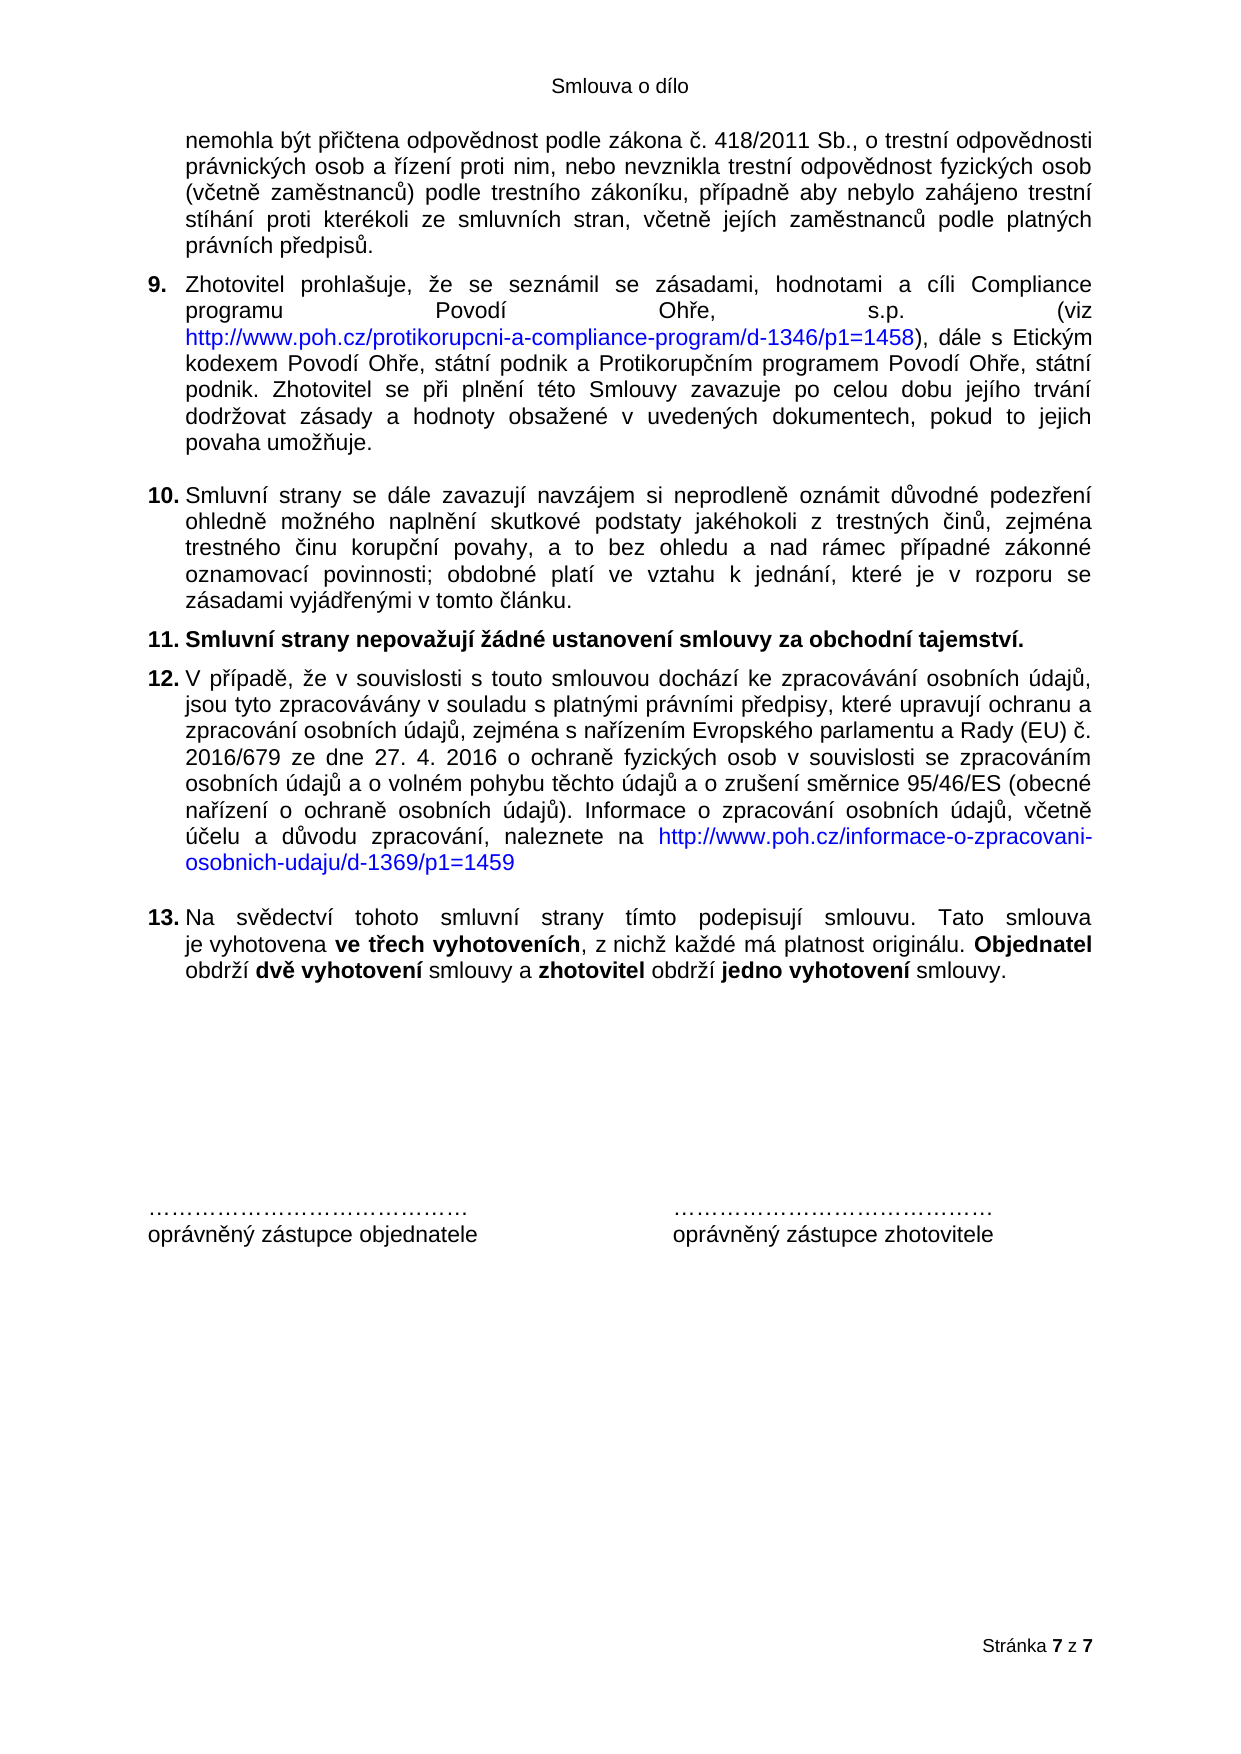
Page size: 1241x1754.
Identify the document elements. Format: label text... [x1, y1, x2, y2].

text oprávněný zástupce objednatele oprávněný zástupce zhotovitele [148, 1221, 1092, 1247]
list Na svědectví tohoto smluvní strany tímto podepisují smlouvu. Tato smlouva je vyhotovena ve třech vyhotoveních, z nichž každé má platnost originálu. Objednatel obdrží dvě vyhotovení smlouvy a zhotovitel obdrží jedno vyhotovení smlouvy. [148, 904, 1092, 983]
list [148, 127, 1092, 258]
list Zhotovitel prohlašuje, že se seznámil se zásadami, hodnotami a cíli Compliance programu Povodí Ohře, s.p. (viz http://www.poh.cz/protikorupcni-a-compliance-program/d-1346/p1=1458), dále s Etickým kodexem Povodí Ohře, státní podnik a Protikorupčním programem Povodí Ohře, státní podnik. Zhotovitel se při plnění této Smlouvy zavazuje po celou dobu jejího trvání dodržovat zásady a hodnoty obsažené v uvedených dokumentech, pokud to jejich povaha umožňuje. [148, 271, 1092, 455]
list Smluvní strany nepovažují žádné ustanovení smlouvy za obchodní tajemství. [148, 626, 1092, 652]
list V případě, že v souvislosti s touto smlouvou dochází ke zpracovávání osobních údajů, jsou tyto zpracovávány v souladu s platnými právními předpisy, které upravují ochranu a zpracování osobních údajů, zejména s nařízením Evropského parlamentu a Rady (EU) č. 2016/679 ze dne 27. 4. 2016 o ochraně fyzických osob v souvislosti se zpracováním osobních údajů a o volném pohybu těchto údajů a o zrušení směrnice 95/46/ES (obecné nařízení o ochraně osobních údajů). Informace o zpracování osobních údajů, včetně účelu a důvodu zpracování, naleznete na http://www.poh.cz/informace-o-zpracovani-osobnich-udaju/d-1369/p1=1459 [148, 665, 1092, 904]
text …………………………………… …………………………………… [148, 1194, 1092, 1221]
list Smluvní strany se dále zavazují navzájem si neprodleně oznámit důvodné podezření ohledně možného naplnění skutkové podstaty jakéhokoli z trestných činů, zejména trestného činu korupční povahy, a to bez ohledu a nad rámec případné zákonné oznamovací povinnosti; obdobné platí ve vztahu k jednání, které je v rozporu se zásadami vyjádřenými v tomto článku. [148, 482, 1092, 613]
